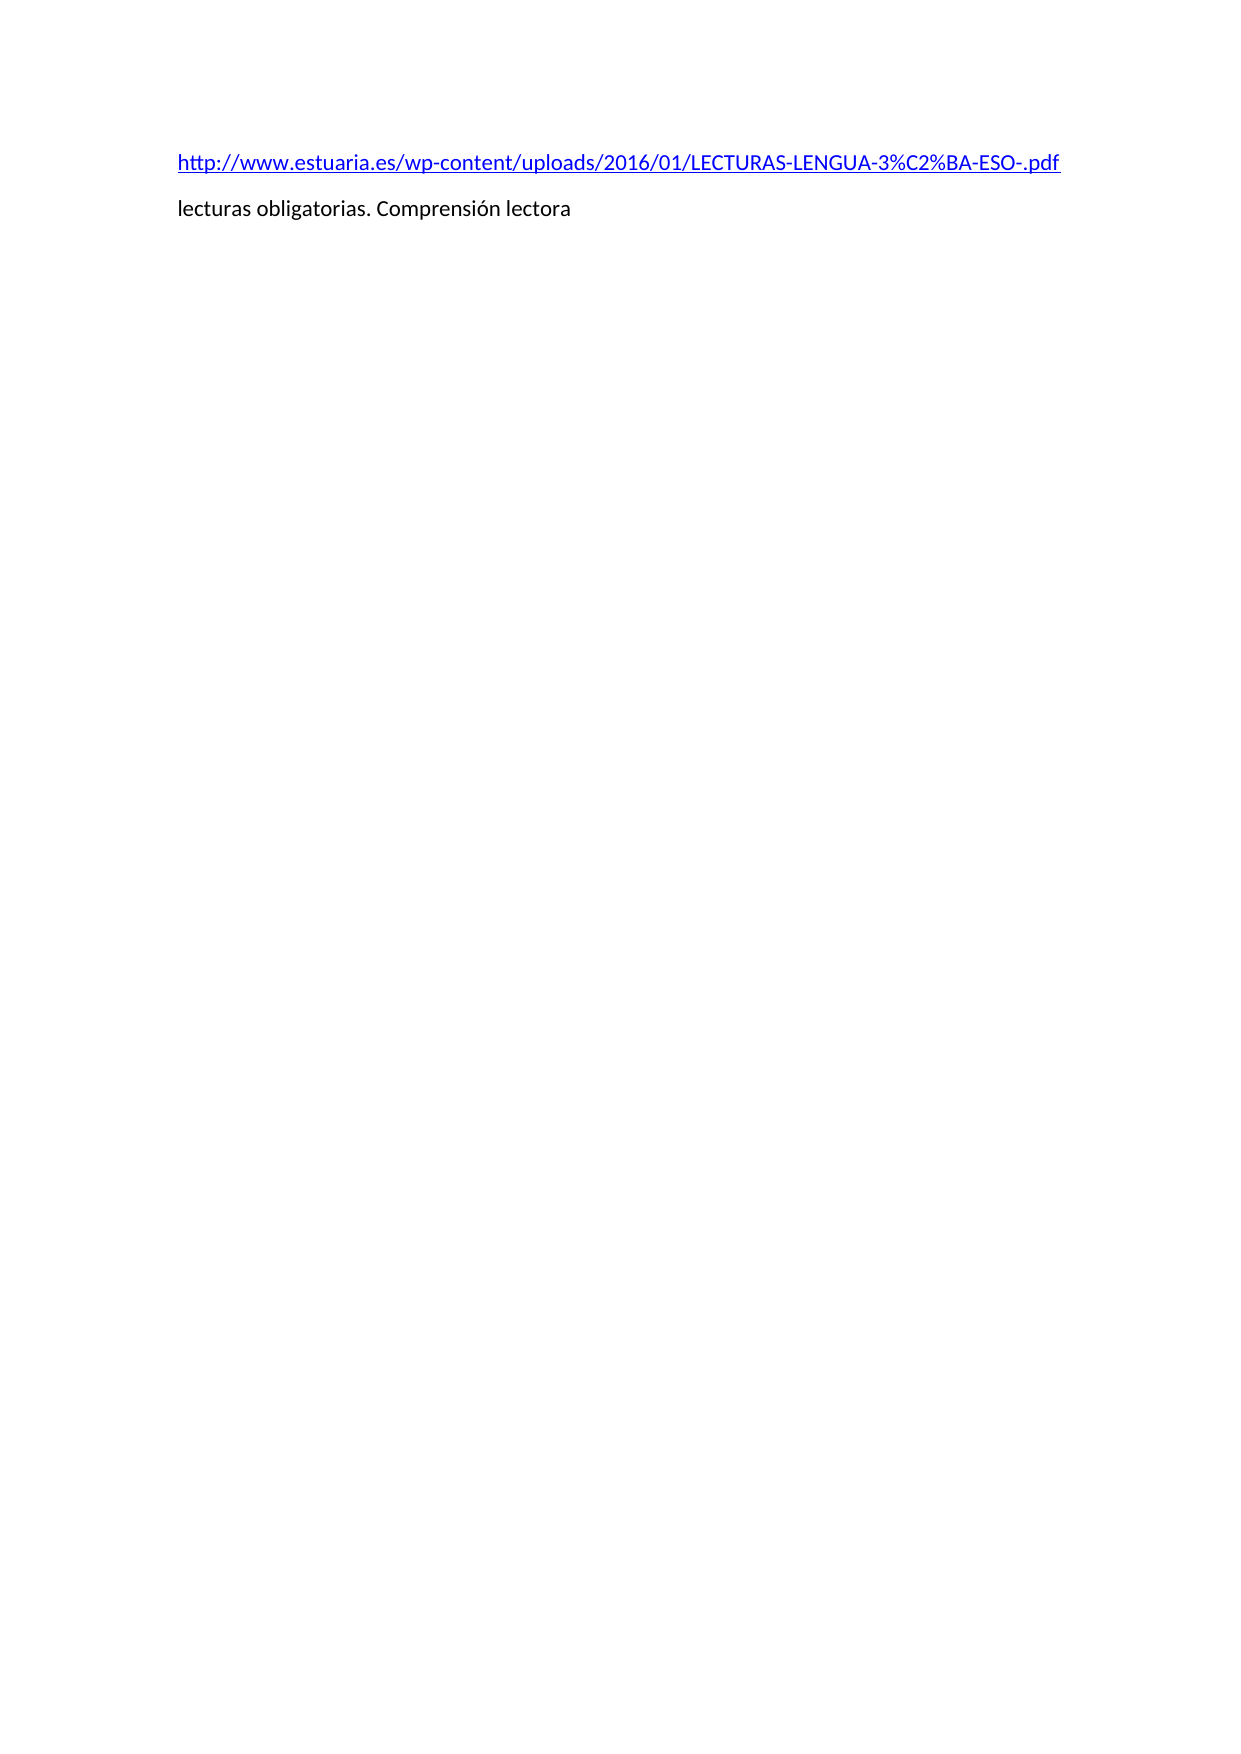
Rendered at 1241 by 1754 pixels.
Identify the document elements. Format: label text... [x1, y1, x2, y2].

text http://www.estuaria.es/wp-content/uploads/2016/01/LECTURAS-LENGUA-3%C2%BA-ESO-.pdf [177, 148, 1063, 176]
text lecturas obligatorias. Comprensión lectora [177, 194, 1063, 222]
